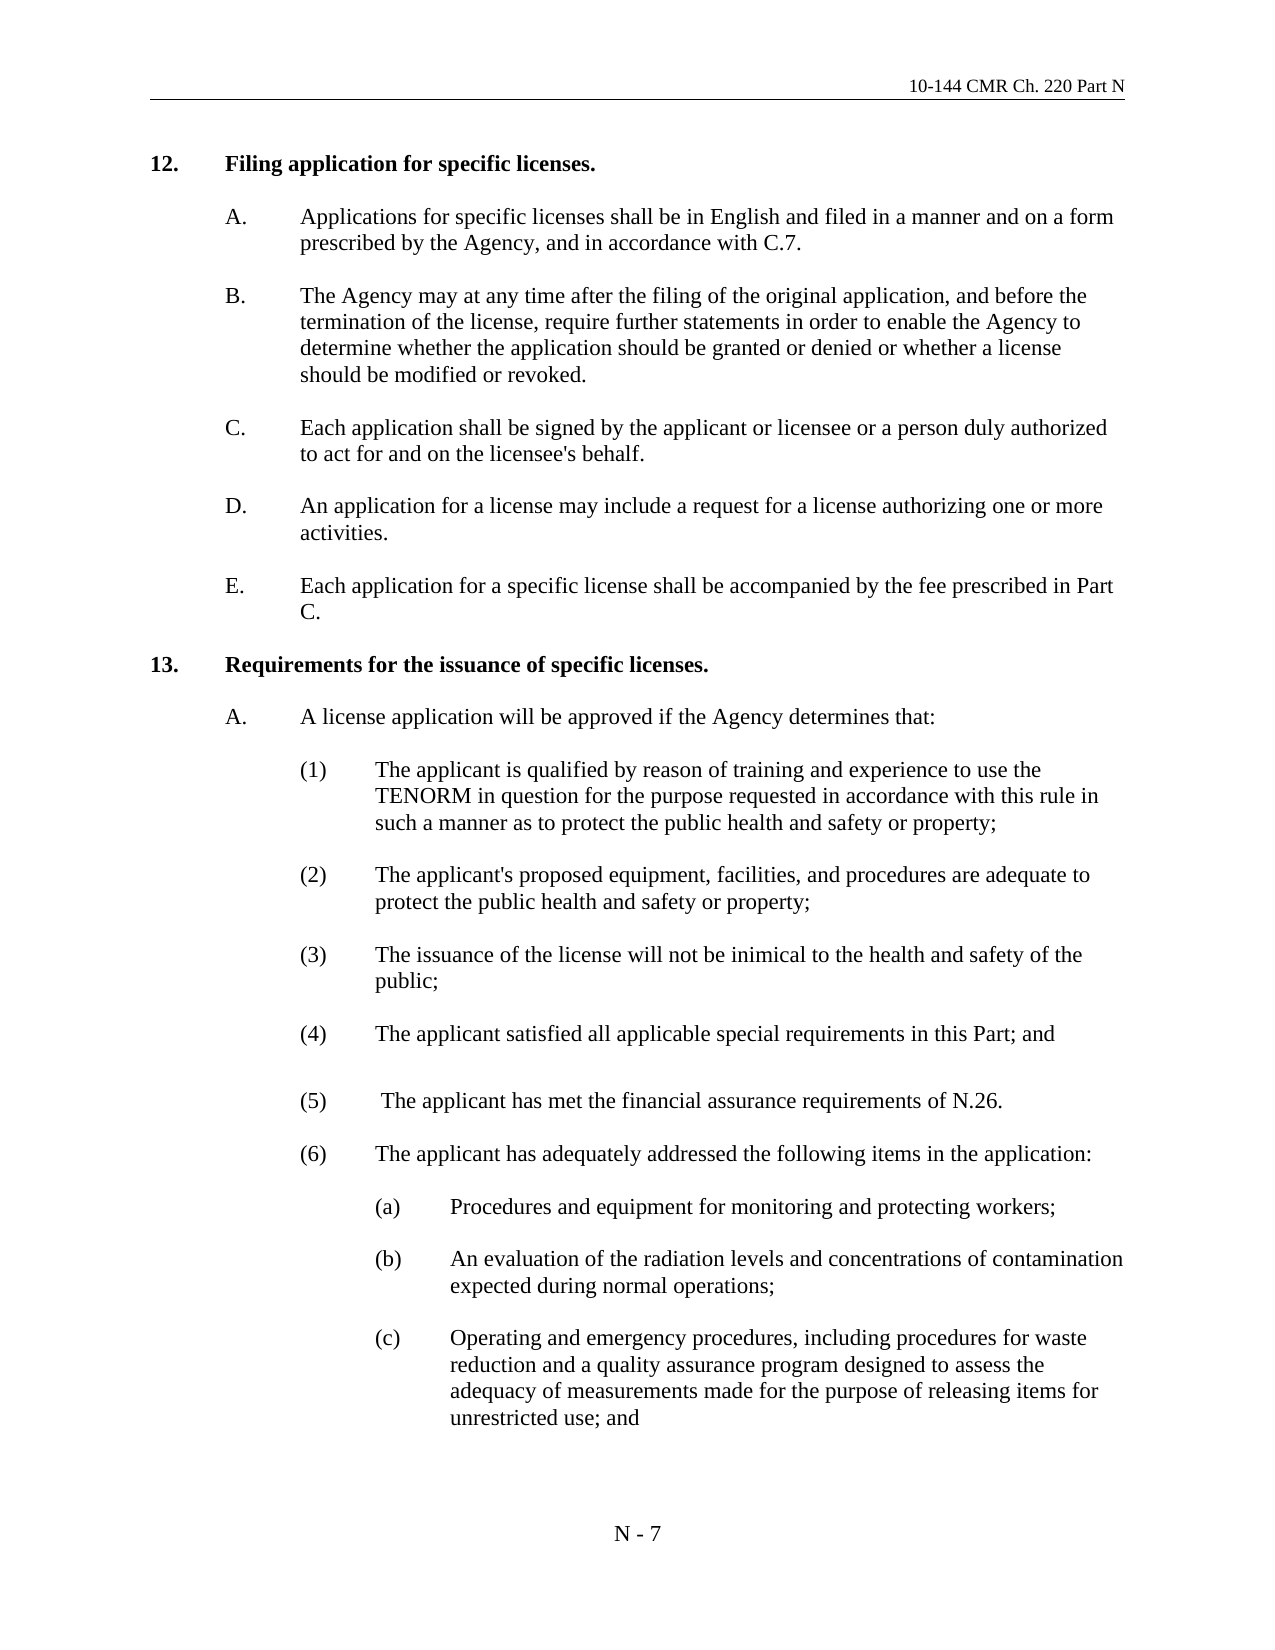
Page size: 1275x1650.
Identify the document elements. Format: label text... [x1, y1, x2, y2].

text (1) The applicant is qualified by reason of training and experience to use the TENORM in question for the purpose requested in accordance with this rule in such a manner as to protect the public health and safety or property; [300, 756, 1125, 835]
text 13. Requirements for the issuance of specific licenses. [150, 651, 1125, 677]
text (4) The applicant satisfied all applicable special requirements in this Part; and [225, 1020, 1125, 1046]
text (3) The issuance of the license will not be inimical to the health and safety of the public; [300, 941, 1125, 993]
text E. Each application for a specific license shall be accompanied by the fee prescribed in Part C. [225, 572, 1125, 624]
text (c) Operating and emergency procedures, including procedures for waste reduction and a quality assurance program designed to assess the adequacy of measurements made for the purpose of releasing items for unrestricted use; and [375, 1324, 1125, 1430]
text A. Applications for specific licenses shall be in English and filed in a manner and on a form prescribed by the Agency, and in accordance with C.7. [225, 203, 1125, 255]
text A. A license application will be approved if the Agency determines that: [150, 703, 1125, 730]
text (2) The applicant's proposed equipment, facilities, and procedures are adequate to protect the public health and safety or property; [300, 862, 1125, 914]
text (a) Procedures and equipment for monitoring and protecting workers; [300, 1193, 1125, 1219]
text (b) An evaluation of the radiation levels and concentrations of contamination expected during normal operations; [375, 1245, 1125, 1298]
text (5) The applicant has met the financial assurance requirements of N.26. [225, 1087, 1125, 1114]
text C. Each application shall be signed by the applicant or licensee or a person duly authorized to act for and on the licensee's behalf. [225, 413, 1125, 466]
text (6) The applicant has adequately addressed the following items in the application: [225, 1140, 1125, 1166]
text B. The Agency may at any time after the filing of the original application, and before the termination of the license, require further statements in order to enable the Agency to determine whether the application should be granted or denied or whether a license should be modified or revoked. [225, 282, 1125, 387]
text D. An application for a license may include a request for a license authorizing one or more activities. [225, 493, 1125, 545]
text 12. Filing application for specific licenses. [150, 150, 1125, 176]
